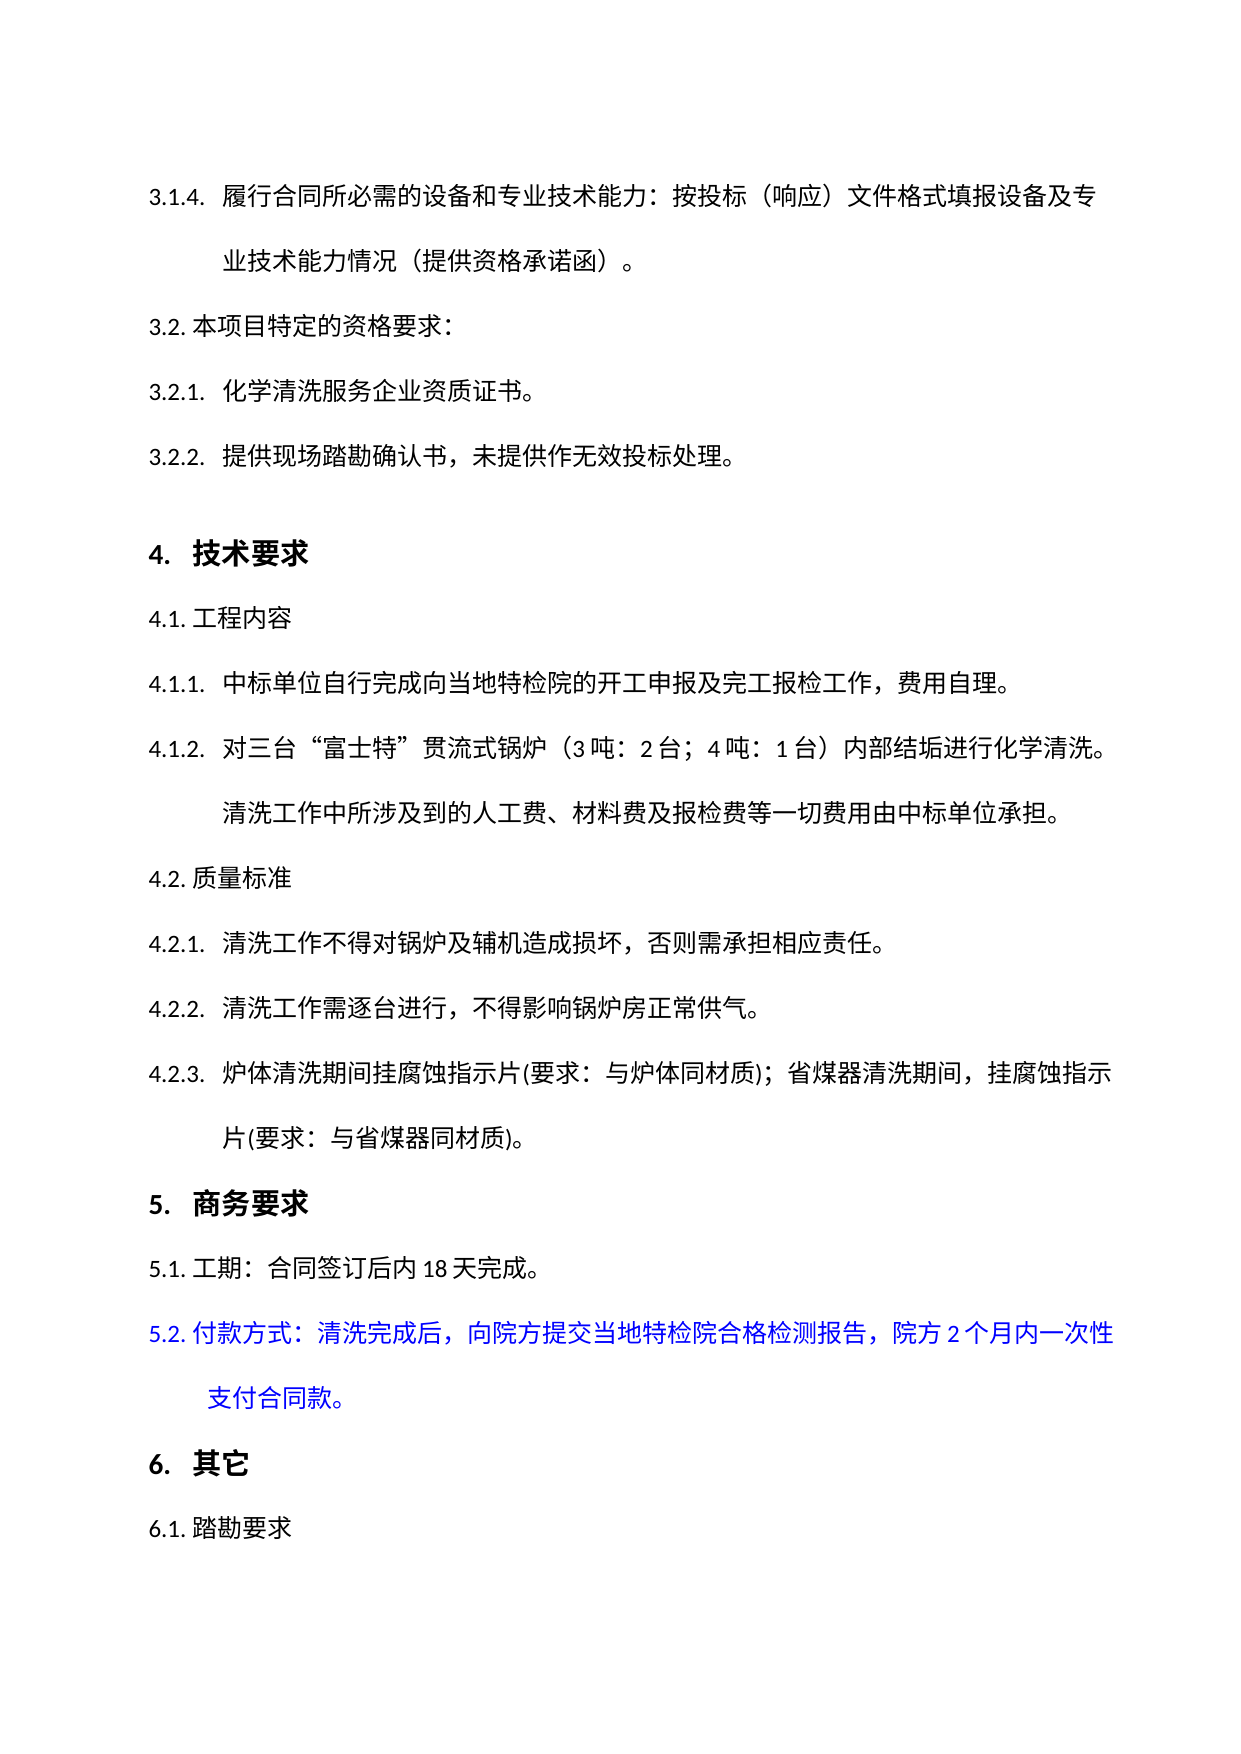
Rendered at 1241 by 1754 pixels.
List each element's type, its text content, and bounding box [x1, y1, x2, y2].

list 履行合同所必需的设备和专业技术能力：按投标（响应）文件格式填报设备及专业技术能力情况（提供资格承诺函）。 [148, 162, 1121, 292]
list 本项目特定的资格要求： [148, 292, 1121, 357]
list 踏勘要求 [148, 1494, 1121, 1559]
list 工程内容 [148, 584, 1121, 649]
list 化学清洗服务企业资质证书。 [148, 357, 1121, 422]
list 工期：合同签订后内18天完成。 [148, 1234, 1121, 1299]
list 质量标准 [148, 844, 1121, 909]
list 技术要求 [148, 519, 1121, 584]
list 提供现场踏勘确认书，未提供作无效投标处理。 [148, 422, 1121, 487]
list 商务要求 [148, 1169, 1121, 1234]
list 对三台“富士特”贯流式锅炉（3吨：2台；4吨：1台）内部结垢进行化学清洗。清洗工作中所涉及到的人工费、材料费及报检费等一切费用由中标单位承担。 [148, 714, 1121, 844]
list 炉体清洗期间挂腐蚀指示片(要求：与炉体同材质)；省煤器清洗期间，挂腐蚀指示片(要求：与省煤器同材质)。 [148, 1039, 1121, 1169]
list 清洗工作需逐台进行，不得影响锅炉房正常供气。 [148, 974, 1121, 1039]
list 其它 [148, 1429, 1121, 1494]
list 中标单位自行完成向当地特检院的开工申报及完工报检工作，费用自理。 [148, 649, 1121, 714]
list 付款方式：清洗完成后，向院方提交当地特检院合格检测报告，院方2个月内一次性支付合同款。 [148, 1299, 1121, 1429]
list 清洗工作不得对锅炉及辅机造成损坏，否则需承担相应责任。 [148, 909, 1121, 974]
